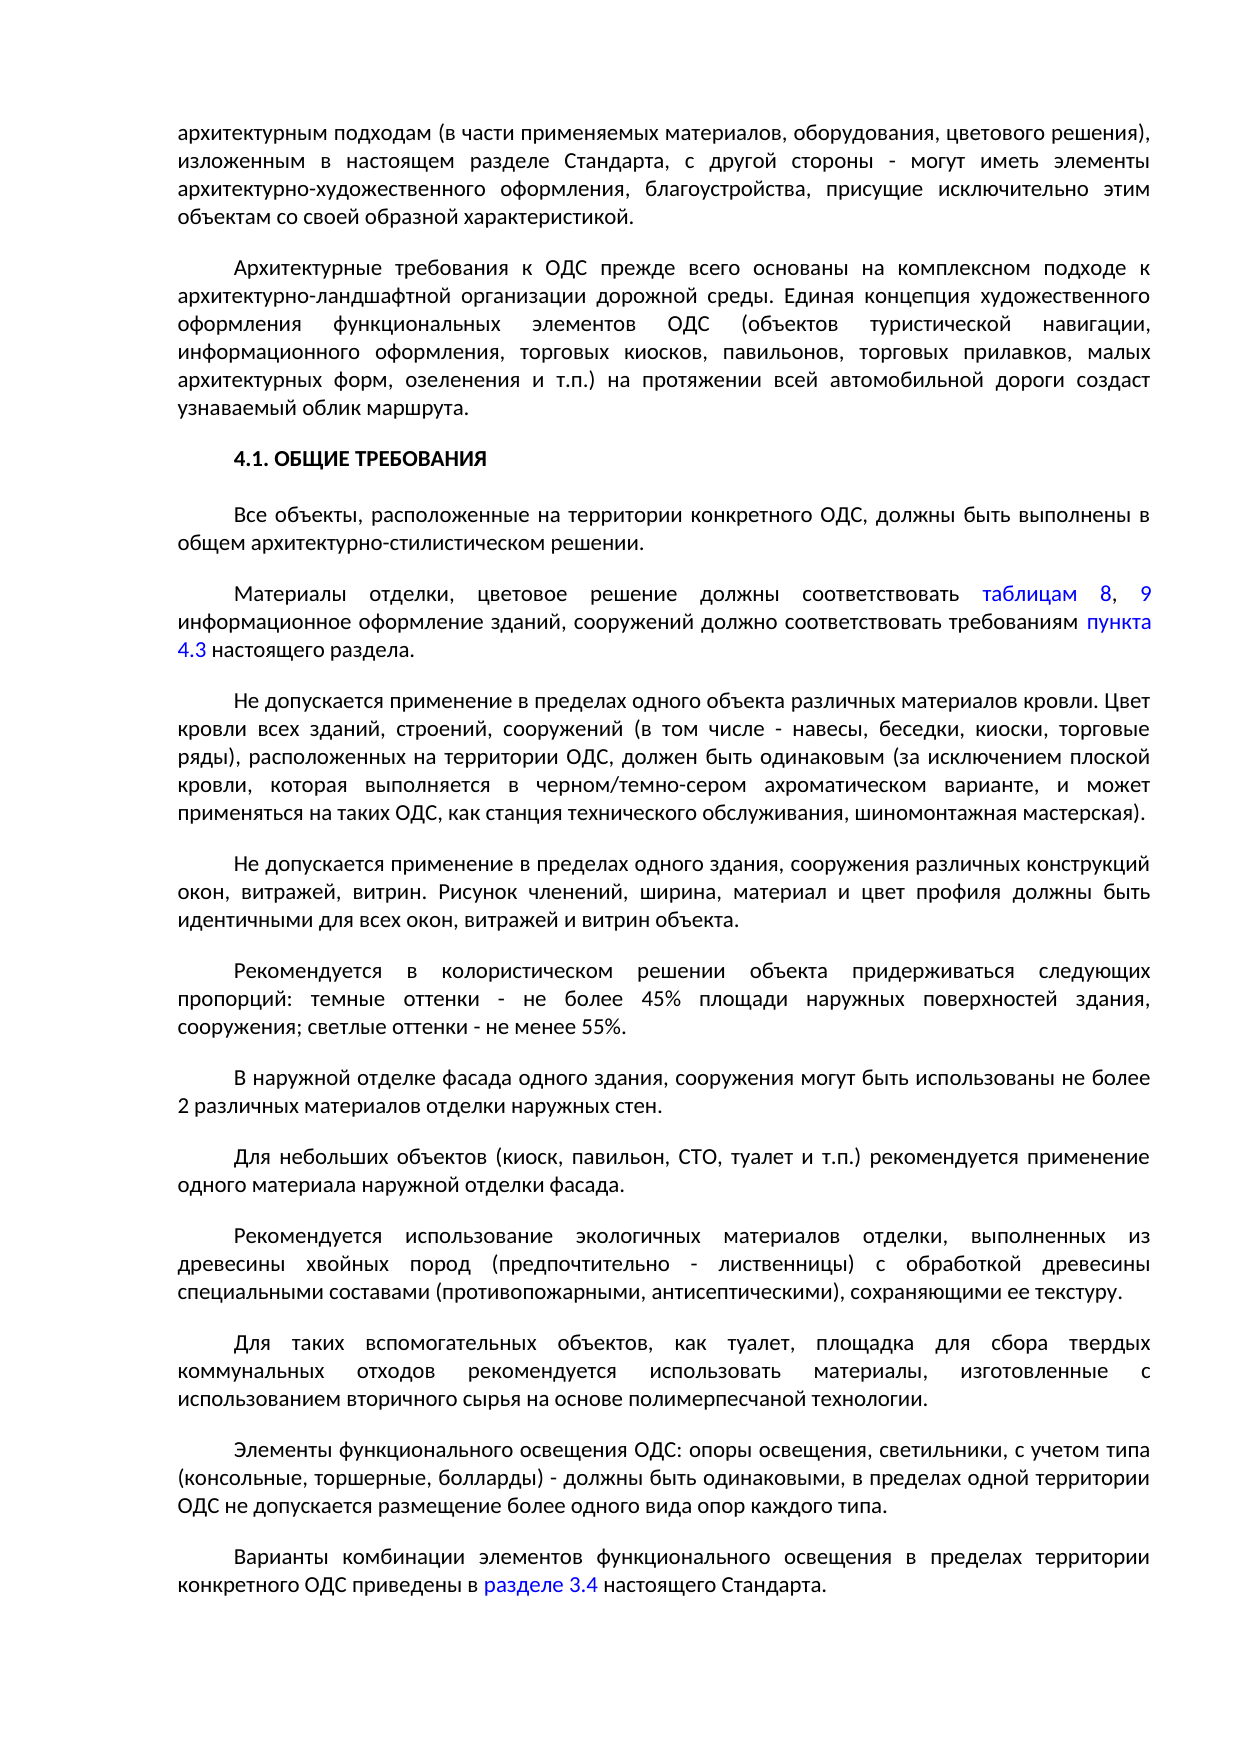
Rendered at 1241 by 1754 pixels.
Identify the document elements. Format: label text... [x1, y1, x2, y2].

text Рекомендуется использование экологичных материалов отделки, выполненных из древесины хвойных пород (предпочтительно - лиственницы) с обработкой древесины специальными составами (противопожарными, антисептическими), сохраняющими ее текстуру. [177, 1221, 1152, 1305]
text Все объекты, расположенные на территории конкретного ОДС, должны быть выполнены в общем архитектурно-стилистическом решении. [177, 500, 1152, 556]
title 4.1. ОБЩИЕ ТРЕБОВАНИЯ [177, 444, 1152, 472]
text Варианты комбинации элементов функционального освещения в пределах территории конкретного ОДС приведены в разделе 3.4 настоящего Стандарта. [177, 1542, 1152, 1598]
text Элементы функционального освещения ОДС: опоры освещения, светильники, с учетом типа (консольные, торшерные, болларды) - должны быть одинаковыми, в пределах одной территории ОДС не допускается размещение более одного вида опор каждого типа. [177, 1435, 1152, 1519]
text Материалы отделки, цветовое решение должны соответствовать таблицам 8, 9 информационное оформление зданий, сооружений должно соответствовать требованиям пункта 4.3 настоящего раздела. [177, 579, 1152, 663]
text Архитектурные требования к ОДС прежде всего основаны на комплексном подходе к архитектурно-ландшафтной организации дорожной среды. Единая концепция художественного оформления функциональных элементов ОДС (объектов туристической навигации, информационного оформления, торговых киосков, павильонов, торговых прилавков, малых архитектурных форм, озеленения и т.п.) на протяжении всей автомобильной дороги создаст узнаваемый облик маршрута. [177, 253, 1152, 421]
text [177, 118, 1152, 230]
text В наружной отделке фасада одного здания, сооружения могут быть использованы не более 2 различных материалов отделки наружных стен. [177, 1063, 1152, 1119]
text Не допускается применение в пределах одного здания, сооружения различных конструкций окон, витражей, витрин. Рисунок членений, ширина, материал и цвет профиля должны быть идентичными для всех окон, витражей и витрин объекта. [177, 849, 1152, 933]
text Не допускается применение в пределах одного объекта различных материалов кровли. Цвет кровли всех зданий, строений, сооружений (в том числе - навесы, беседки, киоски, торговые ряды), расположенных на территории ОДС, должен быть одинаковым (за исключением плоской кровли, которая выполняется в черном/темно-сером ахроматическом варианте, и может применяться на таких ОДС, как станция технического обслуживания, шиномонтажная мастерская). [177, 686, 1152, 826]
text Для небольших объектов (киоск, павильон, СТО, туалет и т.п.) рекомендуется применение одного материала наружной отделки фасада. [177, 1142, 1152, 1198]
text Рекомендуется в колористическом решении объекта придерживаться следующих пропорций: темные оттенки - не более 45% площади наружных поверхностей здания, сооружения; светлые оттенки - не менее 55%. [177, 956, 1152, 1040]
text Для таких вспомогательных объектов, как туалет, площадка для сбора твердых коммунальных отходов рекомендуется использовать материалы, изготовленные с использованием вторичного сырья на основе полимерпесчаной технологии. [177, 1328, 1152, 1412]
